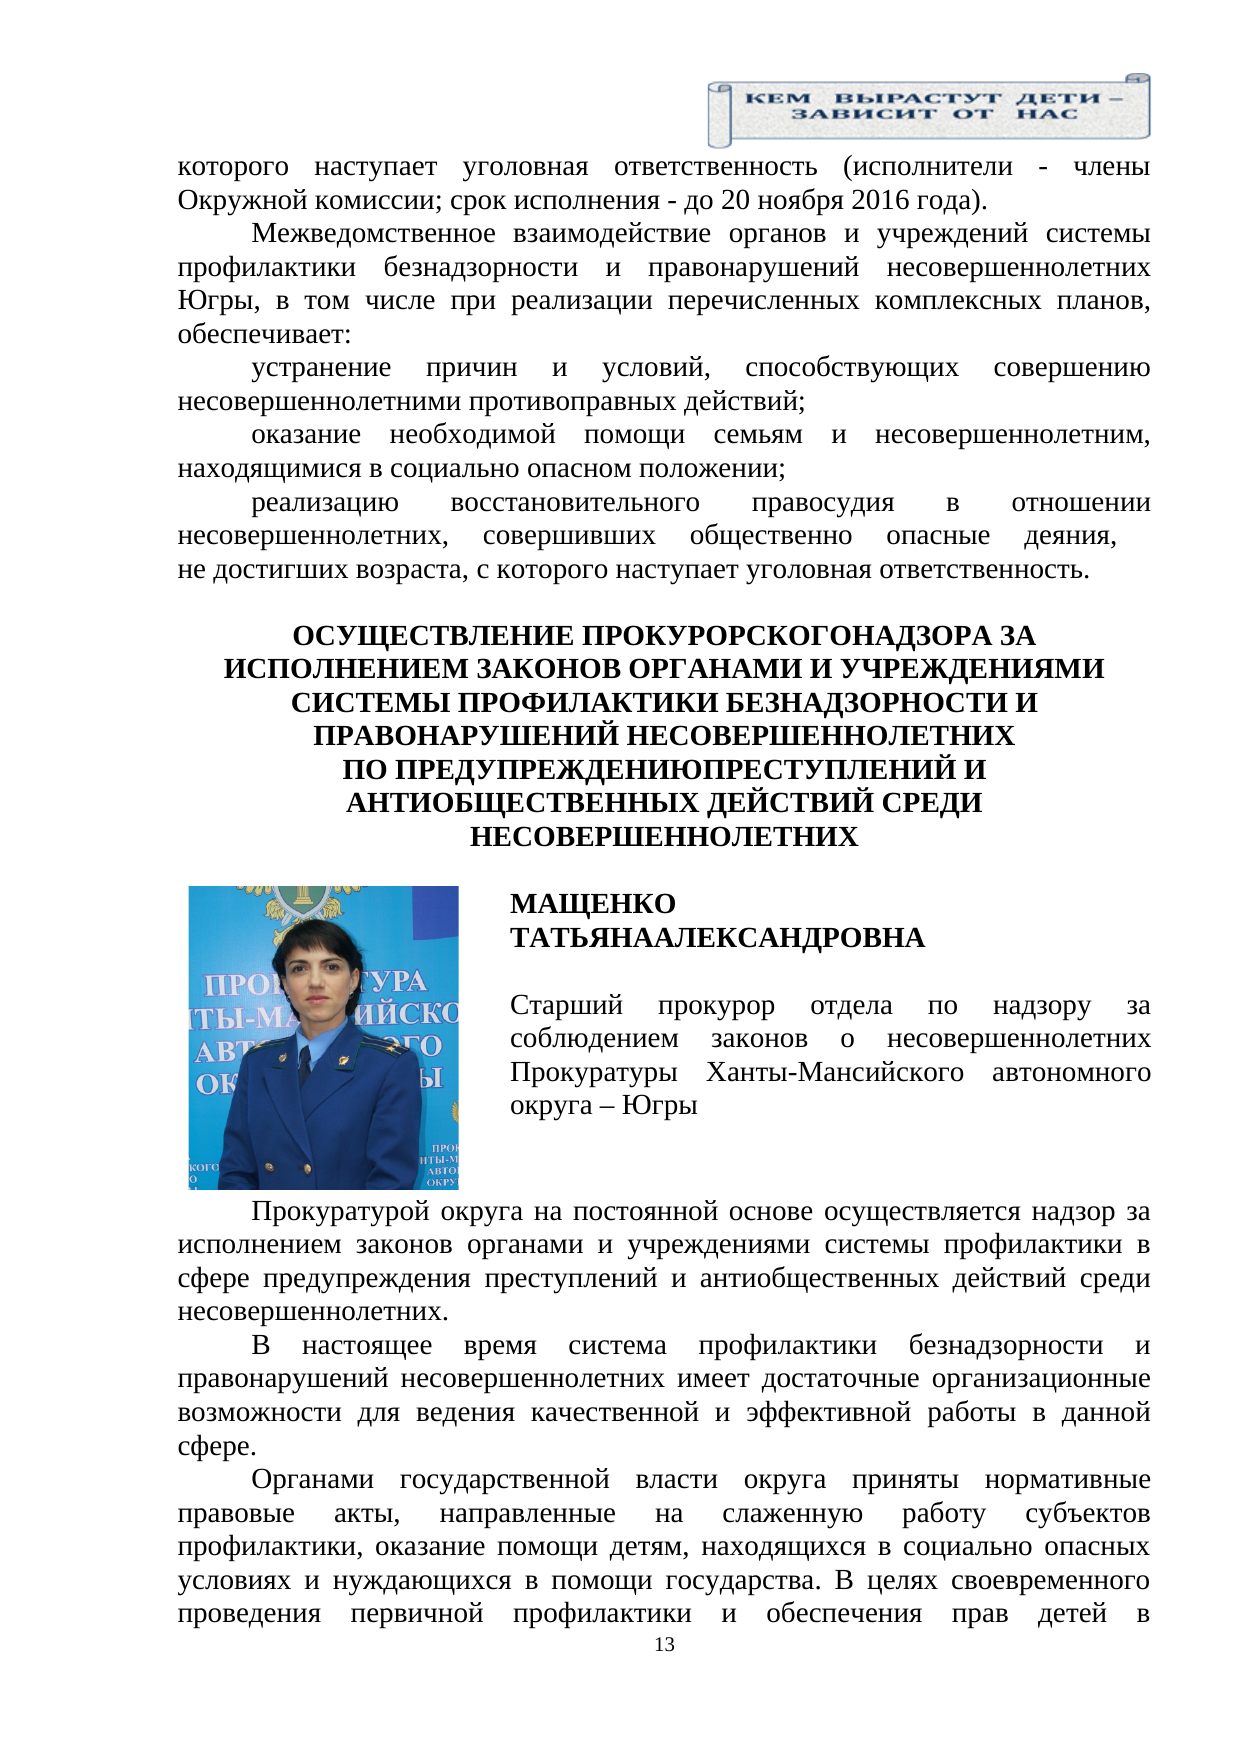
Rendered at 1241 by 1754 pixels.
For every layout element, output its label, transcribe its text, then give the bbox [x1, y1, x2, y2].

table_header [177, 886, 498, 1193]
picture [188, 1175, 197, 1182]
table_header МАЩЕНКО ТАТЬЯНААЛЕКСАНДРОВНА Старший прокурор отдела по надзору за соблюдением законов о несовершеннолетних Прокуратуры Ханты-Мансийского автономного округа – Югры [499, 886, 1163, 1193]
text В настоящее время система профилактики безнадзорности и правонарушений несовершеннолетних имеет достаточные организационные возможности для ведения качественной и эффективной работы в данной сфере. [177, 1327, 1152, 1461]
text Прокуратурой округа на постоянной основе осуществляется надзор за исполнением законов органами и учреждениями системы профилактики в сфере предупреждения преступлений и антиобщественных действий среди несовершеннолетних. [177, 1193, 1152, 1327]
text ПО ПРЕДУПРЕЖДЕНИЮПРЕСТУПЛЕНИЙ И АНТИОБЩЕСТВЕННЫХ ДЕЙСТВИЙ СРЕДИ НЕСОВЕРШЕННОЛЕТНИХ [177, 752, 1152, 853]
picture [707, 73, 1152, 149]
text ОСУЩЕСТВЛЕНИЕ ПРОКУРОРСКОГОНАДЗОРА ЗА ИСПОЛНЕНИЕМ ЗАКОНОВ ОРГАНАМИ И УЧРЕЖДЕНИЯМИ СИСТЕМЫ ПРОФИЛАКТИКИ БЕЗНАДЗОРНОСТИ И ПРАВОНАРУШЕНИЙ НЕСОВЕРШЕННОЛЕТНИХ [177, 618, 1152, 752]
text реализацию восстановительного правосудия в отношении несовершеннолетних, совершивших общественно опасные деяния, не достигших возраста, с которого наступает уголовная ответственность. [177, 484, 1152, 584]
text оказание необходимой помощи семьям и несовершеннолетним, находящимися в социально опасном положении; [177, 417, 1152, 484]
picture [188, 886, 459, 1190]
text Межведомственное взаимодействие органов и учреждений системы профилактики безнадзорности и правонарушений несовершеннолетних Югры, в том числе при реализации перечисленных комплексных планов, обеспечивает: [177, 215, 1152, 349]
text устранение причин и условий, способствующих совершению несовершеннолетними противоправных действий; [177, 349, 1152, 417]
